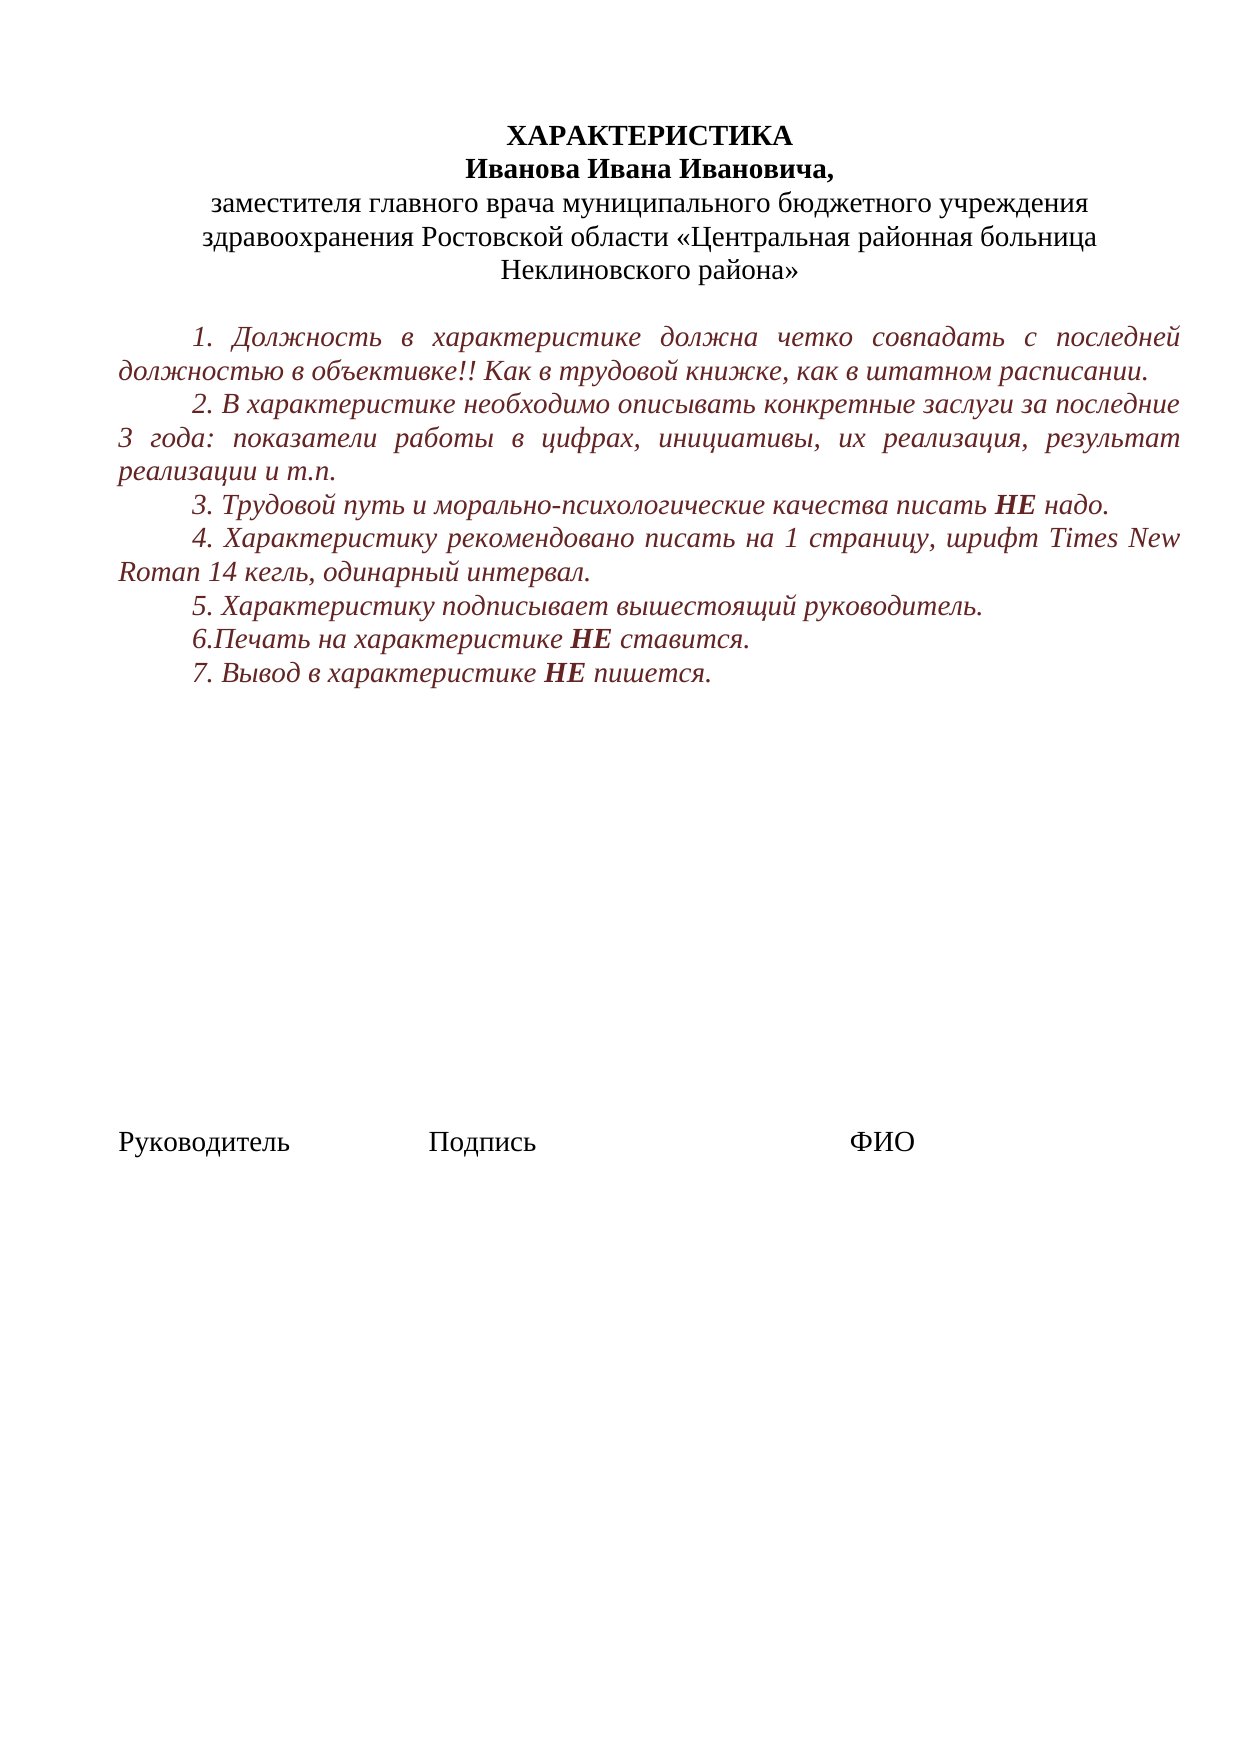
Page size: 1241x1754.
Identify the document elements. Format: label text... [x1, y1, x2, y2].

text 5. Характеристику подписывает вышестоящий руководитель. [118, 588, 1181, 621]
text 6.Печать на характеристике НЕ ставится. [118, 621, 1181, 655]
text ХАРАКТЕРИСТИКА [118, 118, 1181, 152]
text 4. Характеристику рекомендовано писать на 1 страницу, шрифт Times New Roman 14 кегль, одинарный интервал. [118, 521, 1181, 588]
text 7. Вывод в характеристике НЕ пишется. [118, 655, 1181, 688]
text Руководитель Подпись ФИО [118, 1124, 1181, 1158]
text Иванова Ивана Ивановича, [118, 152, 1181, 185]
text 2. В характеристике необходимо описывать конкретные заслуги за последние 3 года: показатели работы в цифрах, инициативы, их реализация, результат реализации и т.п. [118, 386, 1181, 487]
text 1. Должность в характеристике должна четко совпадать с последней должностью в объективке!! Как в трудовой книжке, как в штатном расписании. [118, 319, 1181, 386]
text заместителя главного врача муниципального бюджетного учреждения здравоохранения Ростовской области «Центральная районная больница Неклиновского района» [118, 185, 1181, 286]
text 3. Трудовой путь и морально-психологические качества писать НЕ надо. [118, 487, 1181, 521]
